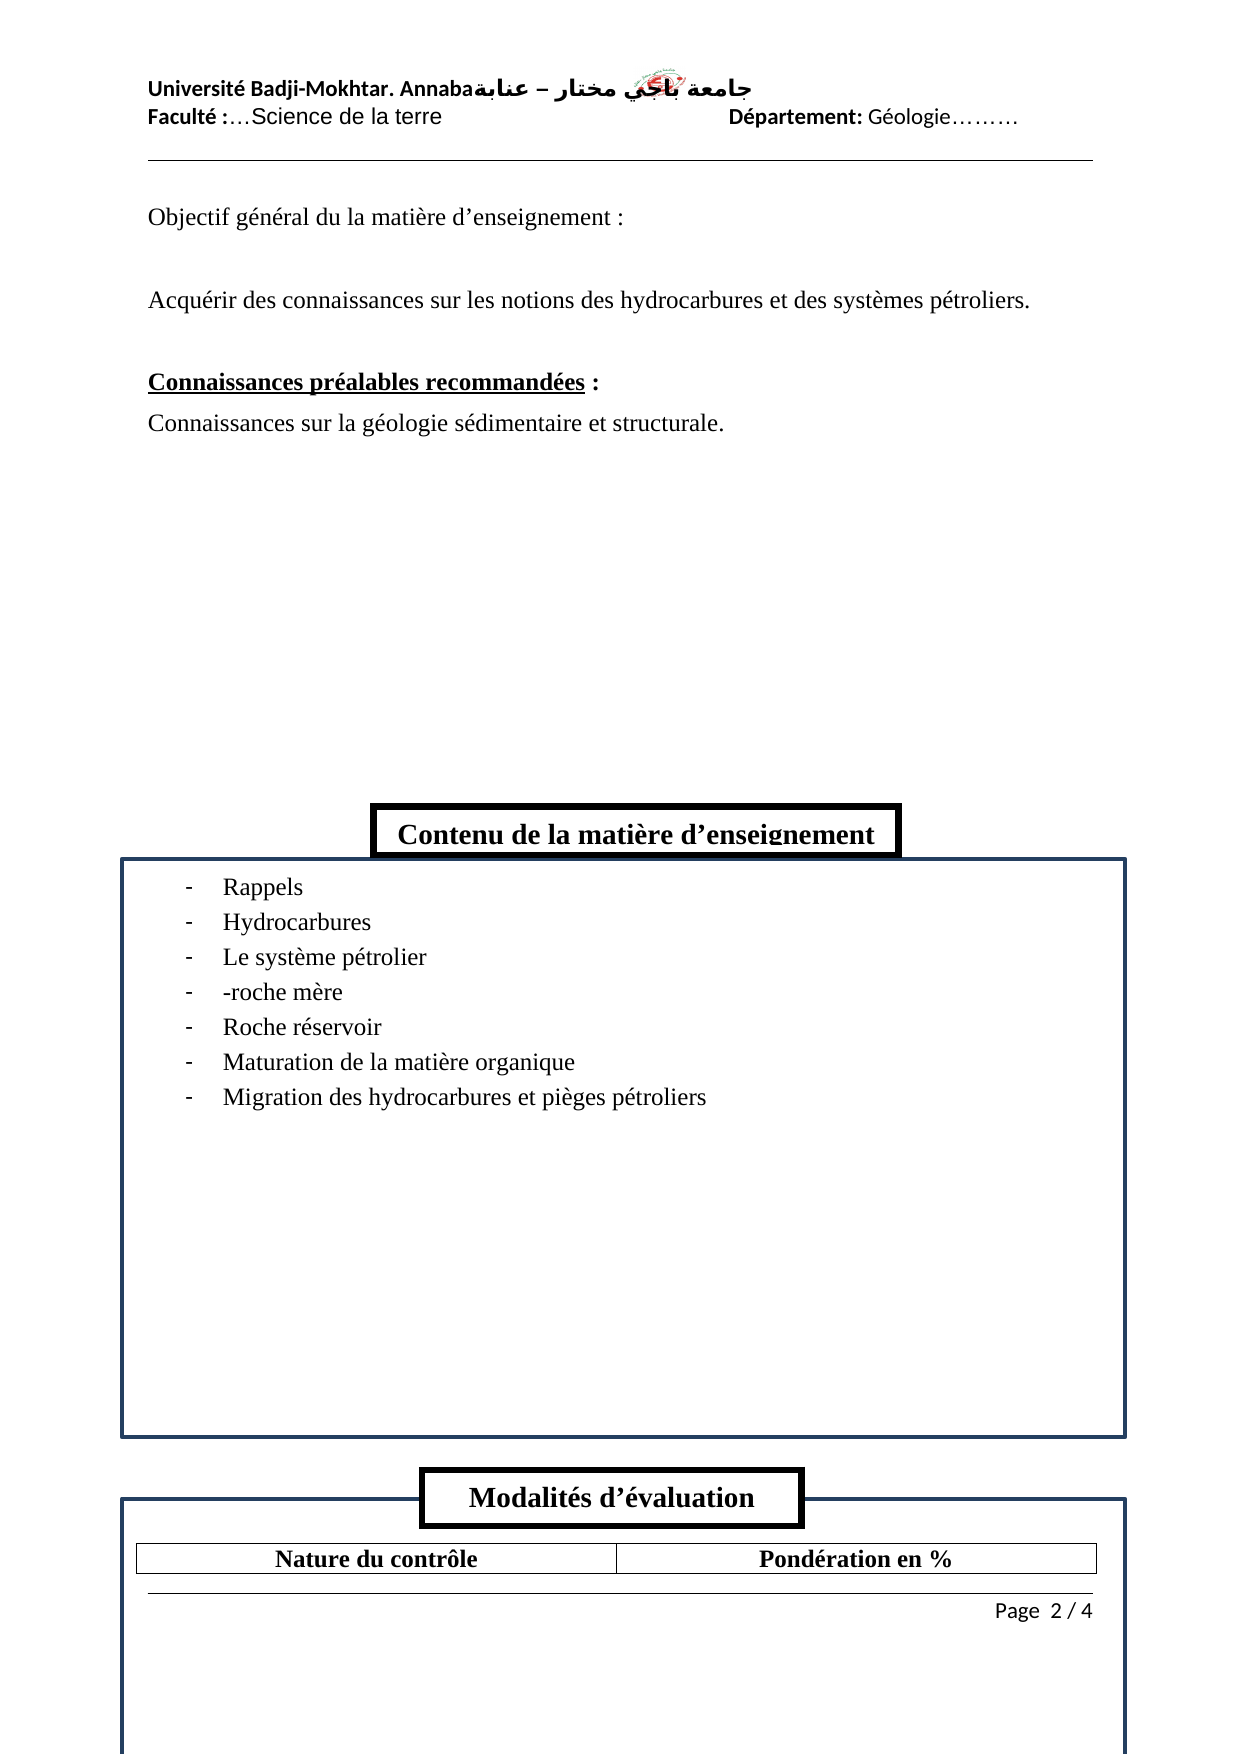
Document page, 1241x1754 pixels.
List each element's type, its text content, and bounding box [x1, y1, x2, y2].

text Connaissances sur la géologie sédimentaire et structurale. [148, 408, 1093, 437]
list Roche réservoir [185, 1011, 1093, 1042]
list Maturation de la matière organique [185, 1046, 1093, 1077]
list Rappels [185, 871, 1093, 902]
text Objectif général du la matière d’enseignement : [148, 202, 1093, 231]
list Le système pétrolier [185, 941, 1093, 972]
list Hydrocarbures [185, 906, 1093, 937]
list Migration des hydrocarbures et pièges pétroliers [185, 1081, 1093, 1112]
list -roche mère [185, 976, 1093, 1007]
table_header Nature du contrôle [137, 1544, 616, 1573]
table_header Pondération en % [617, 1544, 1096, 1573]
text Acquérir des connaissances sur les notions des hydrocarbures et des systèmes pétroliers. [148, 285, 1093, 313]
text Connaissances préalables recommandées : [148, 367, 1093, 396]
